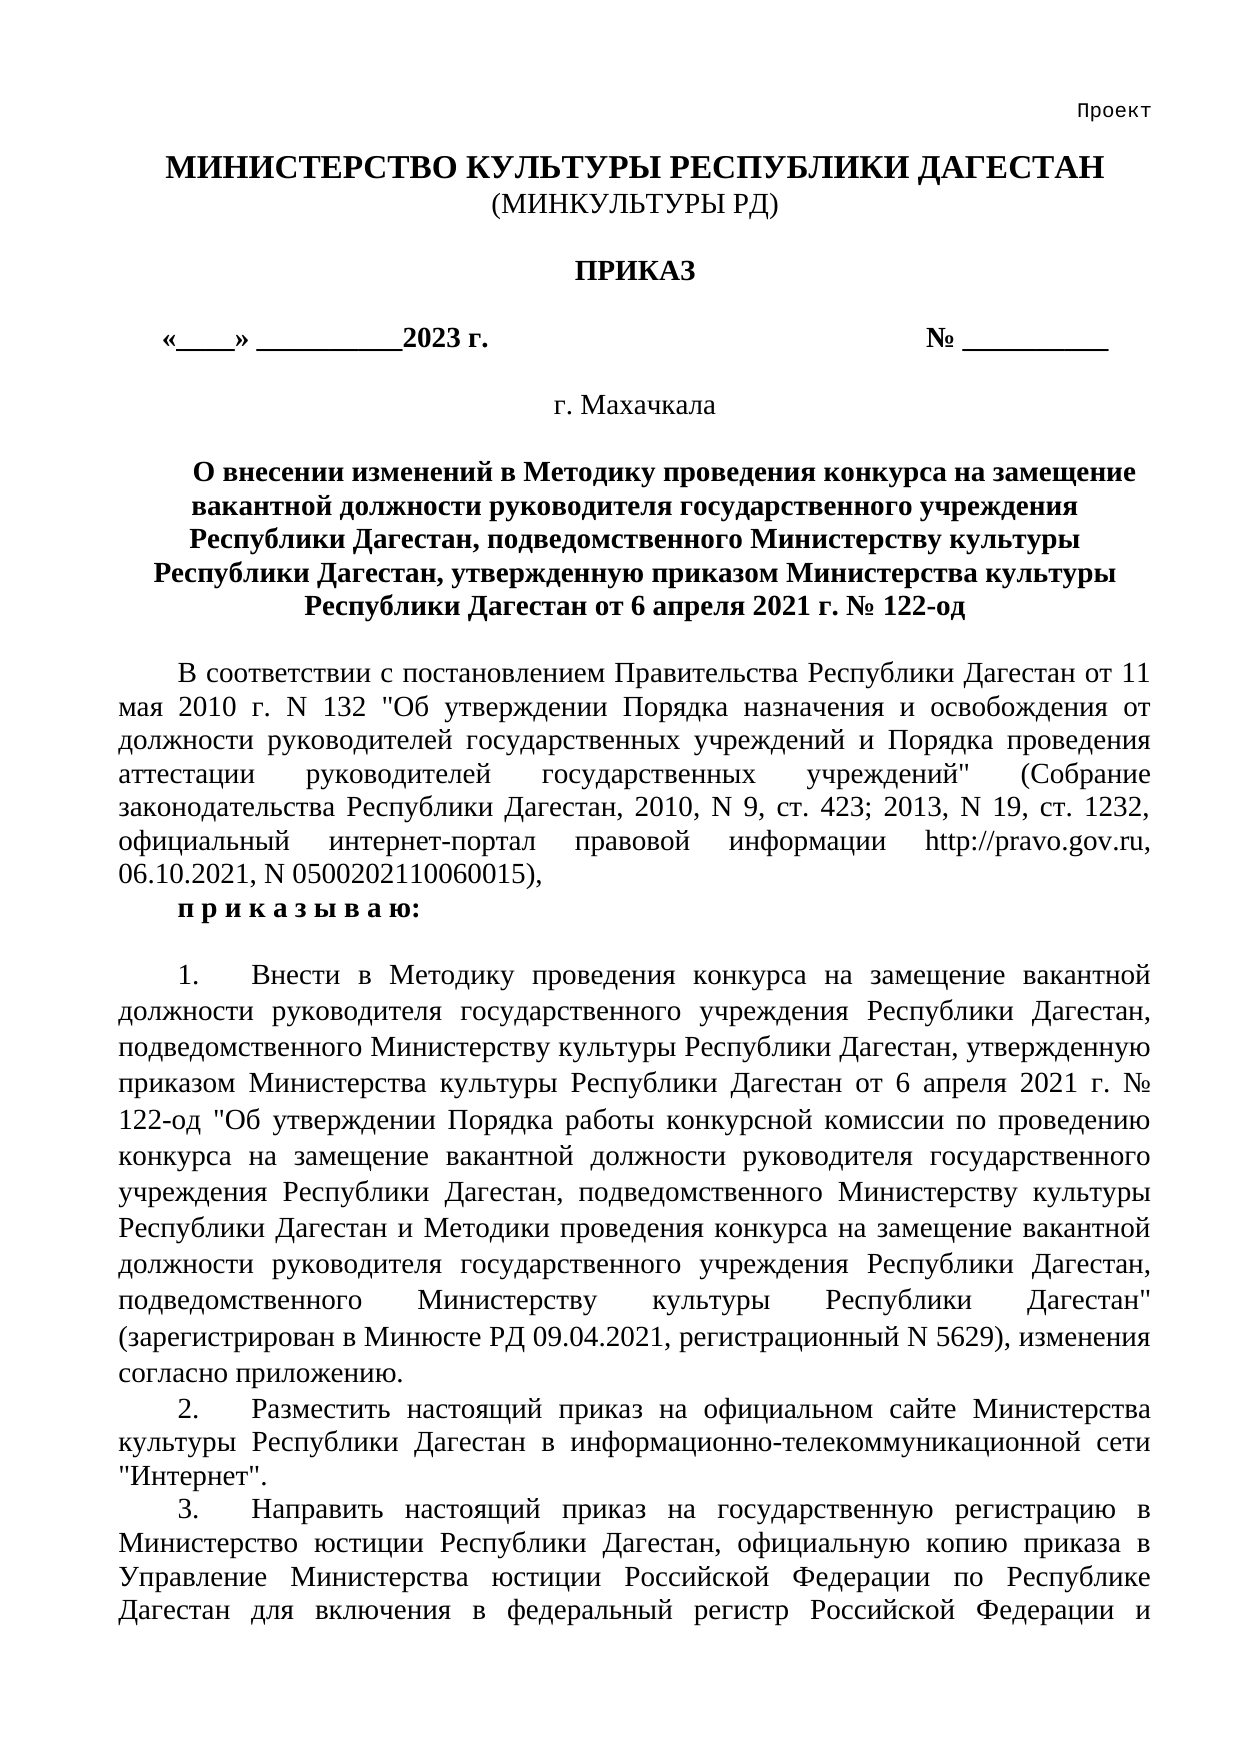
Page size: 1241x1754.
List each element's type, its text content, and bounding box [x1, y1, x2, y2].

text (МИНКУЛЬТУРЫ РД) [118, 186, 1152, 219]
text О внесении изменений в Методику проведения конкурса на замещение вакантной должности руководителя государственного учреждения Республики Дагестан, подведомственного Министерству культуры Республики Дагестан, утвержденную приказом Министерства культуры Республики Дагестан от 6 апреля 2021 г. № 122-од [118, 454, 1152, 622]
text п р и к а з ы в а ю: [118, 890, 1152, 924]
text Проект [118, 100, 1152, 124]
text г. Махачкала [118, 387, 1152, 421]
text В соответствии с постановлением Правительства Республики Дагестан от 11 мая 2010 г. N 132 "Об утверждении Порядка назначения и освобождения от должности руководителей государственных учреждений и Порядка проведения аттестации руководителей государственных учреждений" (Собрание законодательства Республики Дагестан, 2010, N 9, ст. 423; 2013, N 19, ст. 1232, официальный интернет-портал правовой информации http://pravo.gov.ru, 06.10.2021, N 0500202110060015), [118, 655, 1152, 890]
text ПРИКАЗ [118, 253, 1152, 286]
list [118, 1492, 1152, 1626]
text МИНИСТЕРСТВО КУЛЬТУРЫ РЕСПУБЛИКИ ДАГЕСТАН [118, 147, 1152, 186]
text «____» __________2023 г. № __________ [118, 320, 1152, 353]
list Разместить настоящий приказ на официальном сайте Министерства культуры Республики Дагестан в информационно-телекоммуникационной сети "Интернет". [118, 1391, 1152, 1492]
list Внести в Методику проведения конкурса на замещение вакантной должности руководителя государственного учреждения Республики Дагестан, подведомственного Министерству культуры Республики Дагестан, утвержденную приказом Министерства культуры Республики Дагестан от 6 апреля 2021 г. № 122-од "Об утверждении Порядка работы конкурсной комиссии по проведению конкурса на замещение вакантной должности руководителя государственного учреждения Республики Дагестан, подведомственного Министерству культуры Республики Дагестан и Методики проведения конкурса на замещение вакантной должности руководителя государственного учреждения Республики Дагестан, подведомственного Министерству культуры Республики Дагестан" (зарегистрирован в Минюсте РД 09.04.2021, регистрационный N 5629), изменения согласно приложению. [118, 957, 1152, 1388]
